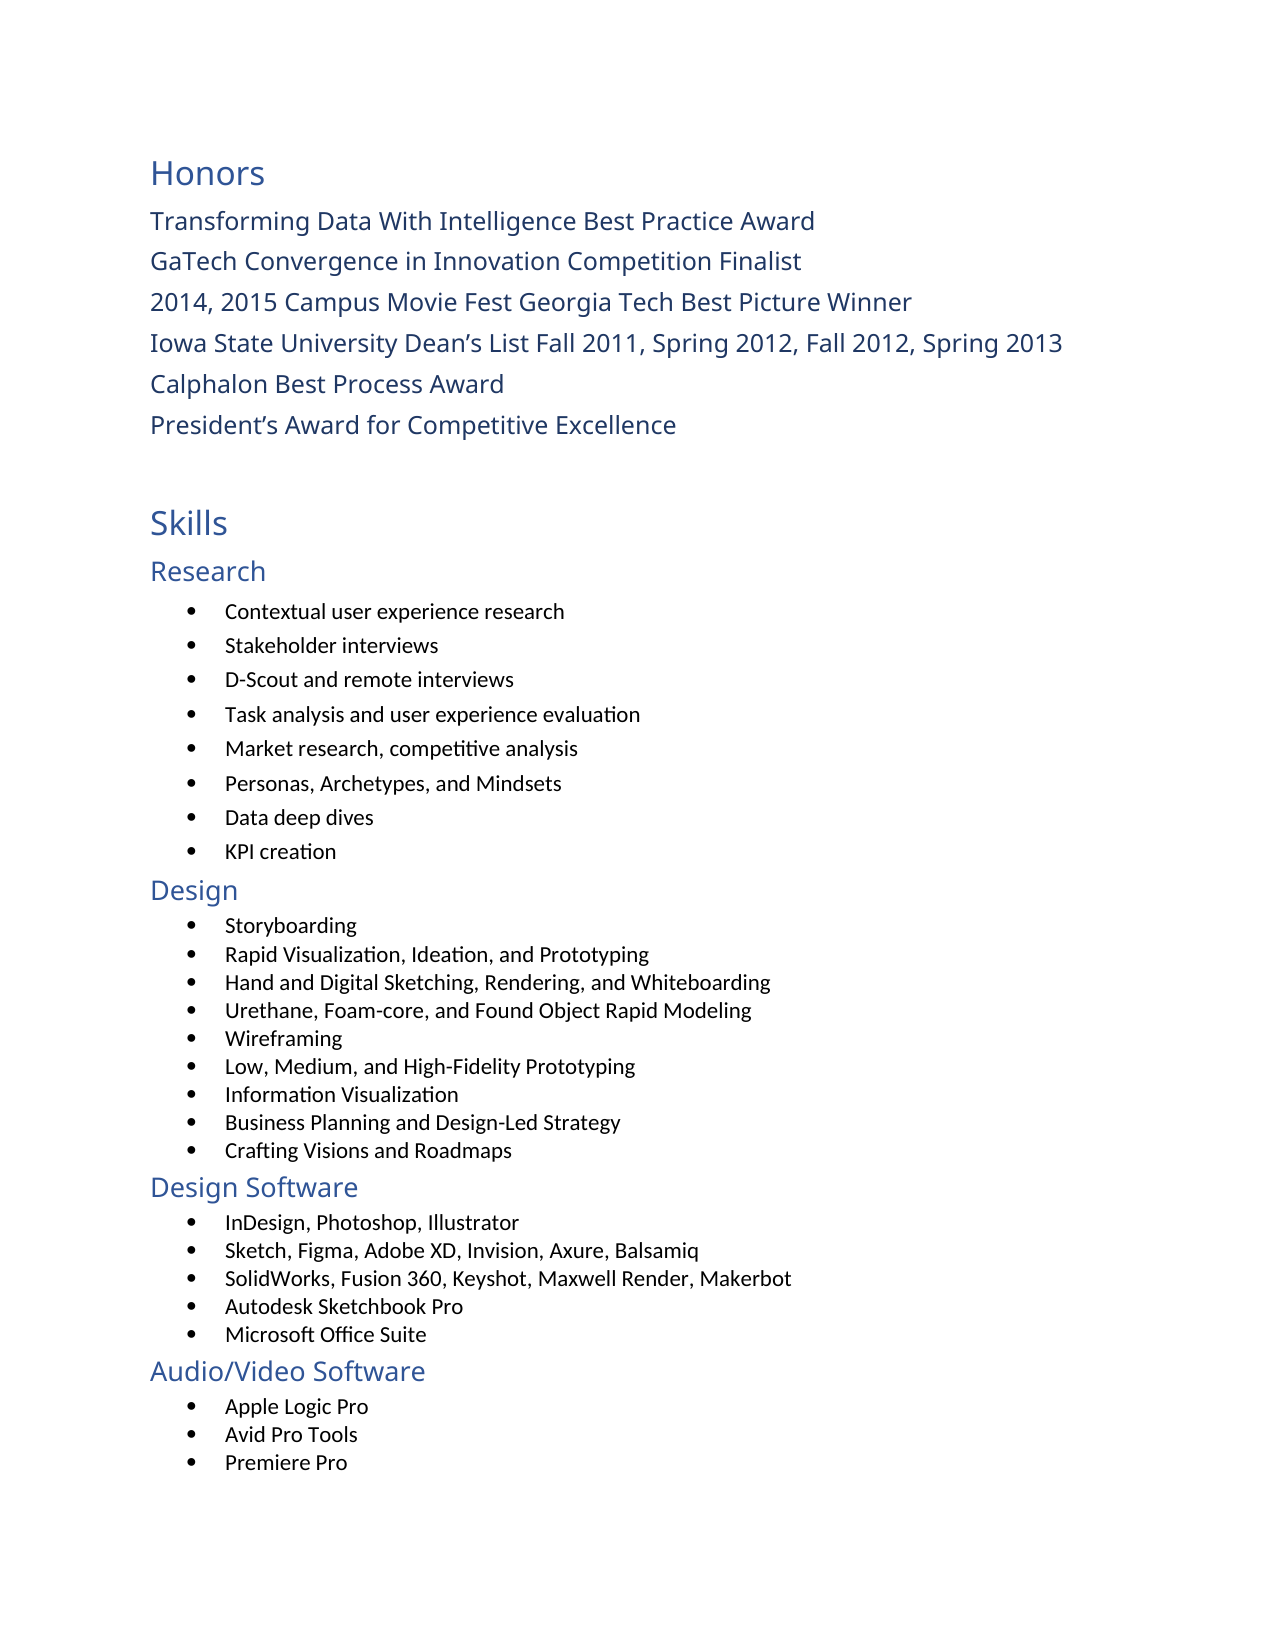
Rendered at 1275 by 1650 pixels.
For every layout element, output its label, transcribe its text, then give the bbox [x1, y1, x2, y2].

subtitle GaTech Convergence in Innovation Competition Finalist [150, 244, 1125, 278]
subtitle Iowa State University Dean’s List Fall 2011, Spring 2012, Fall 2012, Spring 2013 [150, 326, 1125, 360]
subtitle Research [150, 553, 1125, 590]
list Sketch, Figma, Adobe XD, Invision, Axure, Balsamiq [187, 1236, 1125, 1264]
subtitle Task analysis and user experience evaluation [187, 700, 1125, 728]
list Information Visualization [187, 1080, 1125, 1108]
list Low, Medium, and High-Fidelity Prototyping [187, 1052, 1125, 1080]
list Storyboarding [187, 912, 1125, 940]
list Wireframing [187, 1024, 1125, 1052]
list Crafting Visions and Roadmaps [187, 1136, 1125, 1164]
subtitle D-Scout and remote interviews [187, 666, 1125, 694]
list Urethane, Foam-core, and Found Object Rapid Modeling [187, 996, 1125, 1024]
subtitle Personas, Archetypes, and Mindsets [187, 769, 1125, 797]
subtitle Audio/Video Software [150, 1352, 1125, 1389]
list Premiere Pro [187, 1448, 1125, 1476]
subtitle Transforming Data With Intelligence Best Practice Award [150, 203, 1125, 237]
subtitle 2014, 2015 Campus Movie Fest Georgia Tech Best Picture Winner [150, 285, 1125, 319]
subtitle Stakeholder interviews [187, 631, 1125, 659]
subtitle Market research, competitive analysis [187, 734, 1125, 762]
subtitle Skills [150, 500, 1125, 545]
list Apple Logic Pro [187, 1392, 1125, 1420]
list Microsoft Office Suite [187, 1320, 1125, 1348]
subtitle Design [150, 872, 1125, 909]
subtitle Data deep dives [187, 803, 1125, 831]
subtitle Design Software [150, 1168, 1125, 1205]
list Hand and Digital Sketching, Rendering, and Whiteboarding [187, 968, 1125, 996]
list Business Planning and Design-Led Strategy [187, 1108, 1125, 1136]
list InDesign, Photoshop, Illustrator [187, 1208, 1125, 1236]
list Rapid Visualization, Ideation, and Prototyping [187, 940, 1125, 968]
subtitle Calphalon Best Process Award [150, 367, 1125, 401]
subtitle Honors [150, 150, 1125, 195]
list SolidWorks, Fusion 360, Keyshot, Maxwell Render, Makerbot [187, 1264, 1125, 1292]
list Autodesk Sketchbook Pro [187, 1292, 1125, 1320]
list Avid Pro Tools [187, 1420, 1125, 1448]
subtitle Contextual user experience research [187, 597, 1125, 625]
subtitle President’s Award for Competitive Excellence [150, 408, 1125, 442]
subtitle KPI creation [187, 837, 1125, 866]
